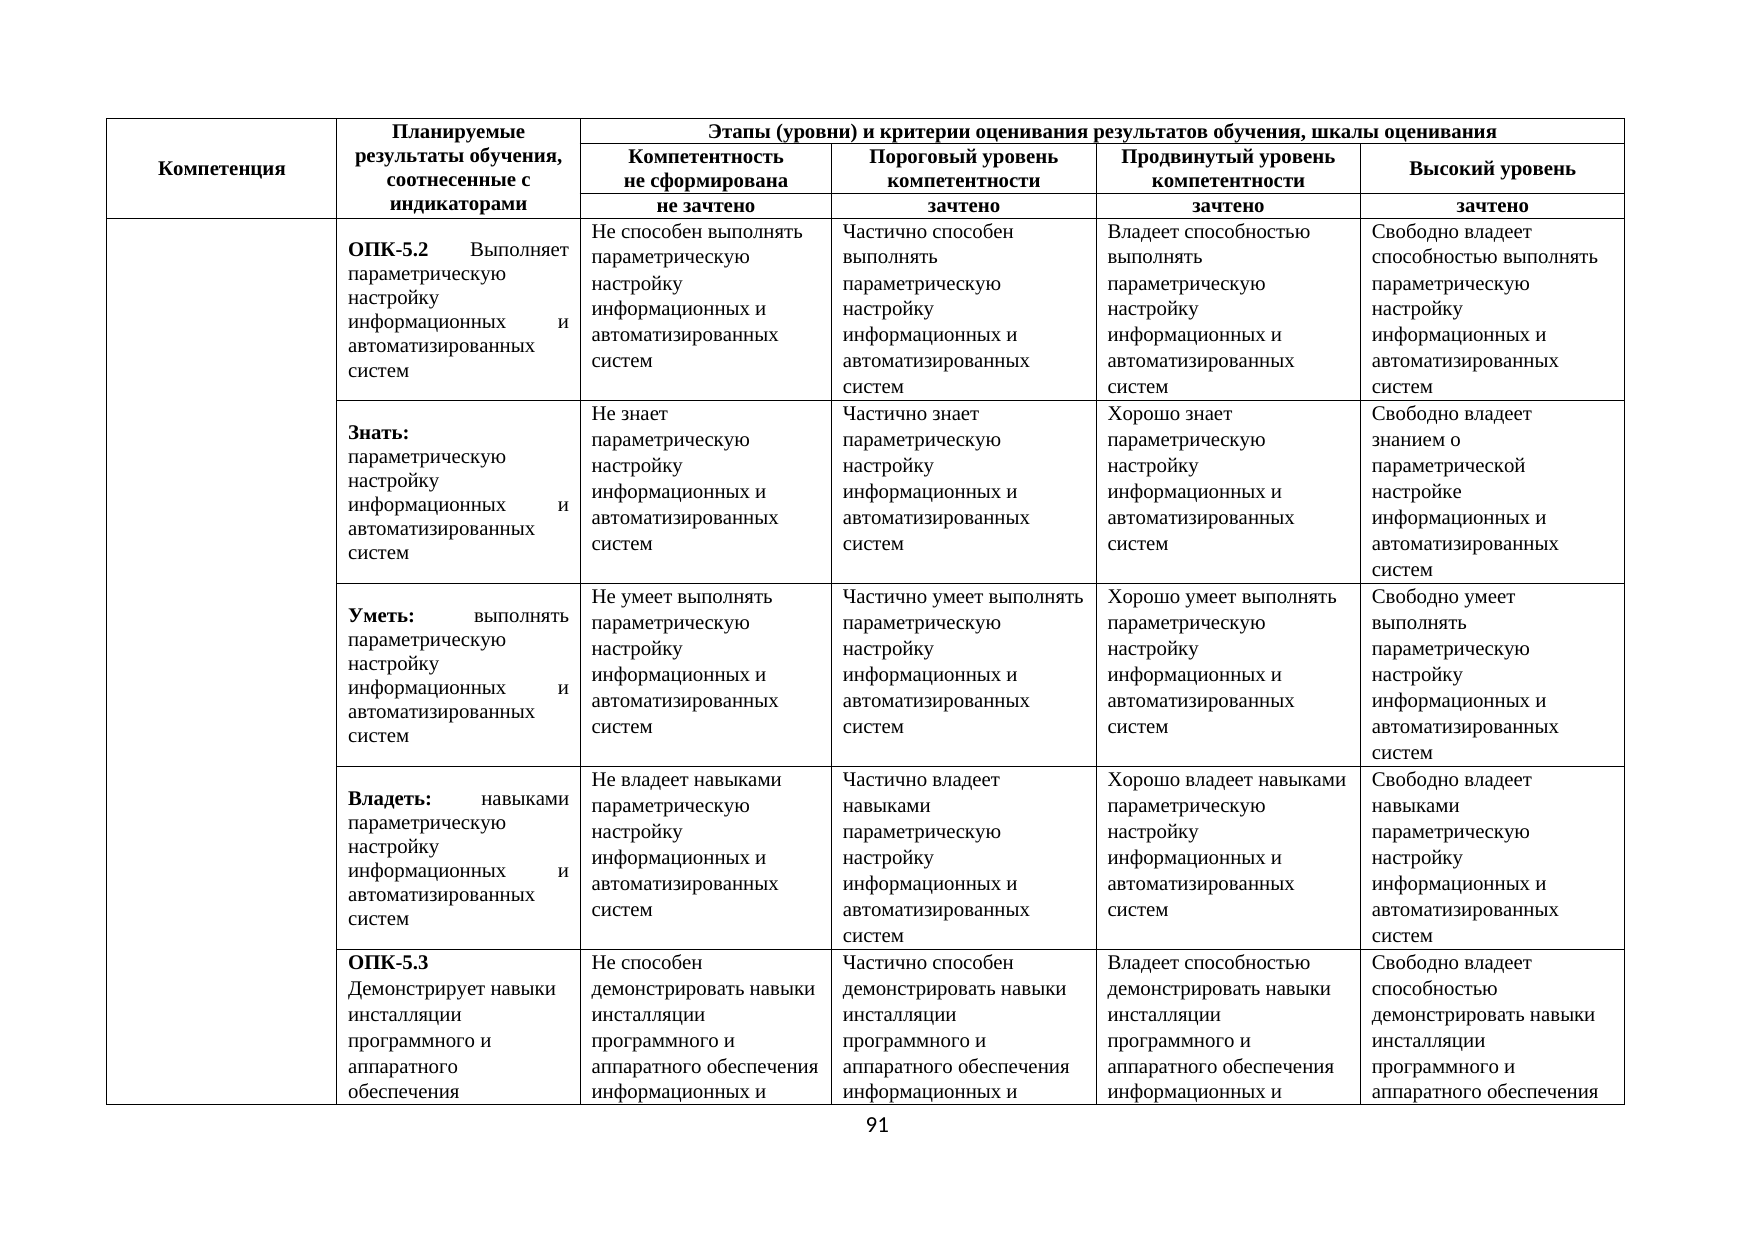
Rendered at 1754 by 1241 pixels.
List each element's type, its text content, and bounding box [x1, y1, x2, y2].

table_cell Свободно владеет способностью выполнять параметрическую настройку информационных и автоматизированных систем [1361, 219, 1624, 400]
table_cell ОПК-5.3 Демонстрирует навыки инсталляции программного и аппаратного обеспечения информационных и автоматизированных систем [337, 950, 580, 1103]
table_cell Частично умеет выполнять параметрическую настройку информационных и автоматизированных систем [832, 584, 1096, 766]
table_cell Продвинутый уровень компетентности [1097, 144, 1360, 192]
table_cell Не способен выполнять параметрическую настройку информационных и автоматизированных систем [581, 219, 831, 400]
table_cell Не знает параметрическую настройку информационных и автоматизированных систем [581, 401, 831, 583]
table_header Этапы (уровни) и критерии оценивания результатов обучения, шкалы оценивания [581, 119, 1624, 143]
table_cell Не умеет выполнять параметрическую настройку информационных и автоматизированных систем [581, 584, 831, 766]
table_header Планируемые результаты обучения, соотнесенные с индикаторами достижения компетенции (показатели достижения заданного уровня компетенции) [337, 119, 580, 217]
table_cell не зачтено [581, 194, 831, 217]
table_cell Владеет способностью демонстрировать навыки инсталляции программного и аппаратного обеспечения информационных и автоматизированных систем [1097, 950, 1360, 1103]
table_cell Хорошо умеет выполнять параметрическую настройку информационных и автоматизированных систем [1097, 584, 1360, 766]
table_cell Владеть: навыками параметрическую настройку информационных и автоматизированных систем [337, 767, 580, 949]
table_cell Владеет способностью выполнять параметрическую настройку информационных и автоматизированных систем [1097, 219, 1360, 400]
table_cell Частично способен демонстрировать навыки инсталляции программного и аппаратного обеспечения информационных и автоматизированных систем [832, 950, 1096, 1103]
table_cell зачтено [832, 194, 1096, 217]
table_cell Частично знает параметрическую настройку информационных и автоматизированных систем [832, 401, 1096, 583]
table_cell Компетентность не сформирована [581, 144, 831, 192]
table_cell Хорошо владеет навыками параметрическую настройку информационных и автоматизированных систем [1097, 767, 1360, 949]
table_cell Уметь: выполнять параметрическую настройку информационных и автоматизированных систем [337, 584, 580, 766]
table_cell зачтено [1361, 194, 1624, 217]
table_cell Не владеет навыками параметрическую настройку информационных и автоматизированных систем [581, 767, 831, 949]
table_cell Высокий уровень [1361, 144, 1624, 192]
table_cell Частично способен выполнять параметрическую настройку информационных и автоматизированных систем [832, 219, 1096, 400]
table_cell Свободно умеет выполнять параметрическую настройку информационных и автоматизированных систем [1361, 584, 1624, 766]
table_cell Частично владеет навыками параметрическую настройку информационных и автоматизированных систем [832, 767, 1096, 949]
table_cell Свободно владеет навыками параметрическую настройку информационных и автоматизированных систем [1361, 767, 1624, 949]
table_cell Не способен демонстрировать навыки инсталляции программного и аппаратного обеспечения информационных и автоматизированных систем [581, 950, 831, 1103]
table_header Компетенция [107, 119, 336, 217]
table_cell зачтено [1097, 194, 1360, 217]
table_cell Свободно владеет знанием о параметрической настройке информационных и автоматизированных систем [1361, 401, 1624, 583]
table_cell Знать: параметрическую настройку информационных и автоматизированных систем [337, 401, 580, 583]
table_cell Хорошо знает параметрическую настройку информационных и автоматизированных систем [1097, 401, 1360, 583]
table_cell Пороговый уровень компетентности [832, 144, 1096, 192]
table_cell ОПК-5.2 Выполняет параметрическую настройку информационных и автоматизированных систем [337, 219, 580, 400]
